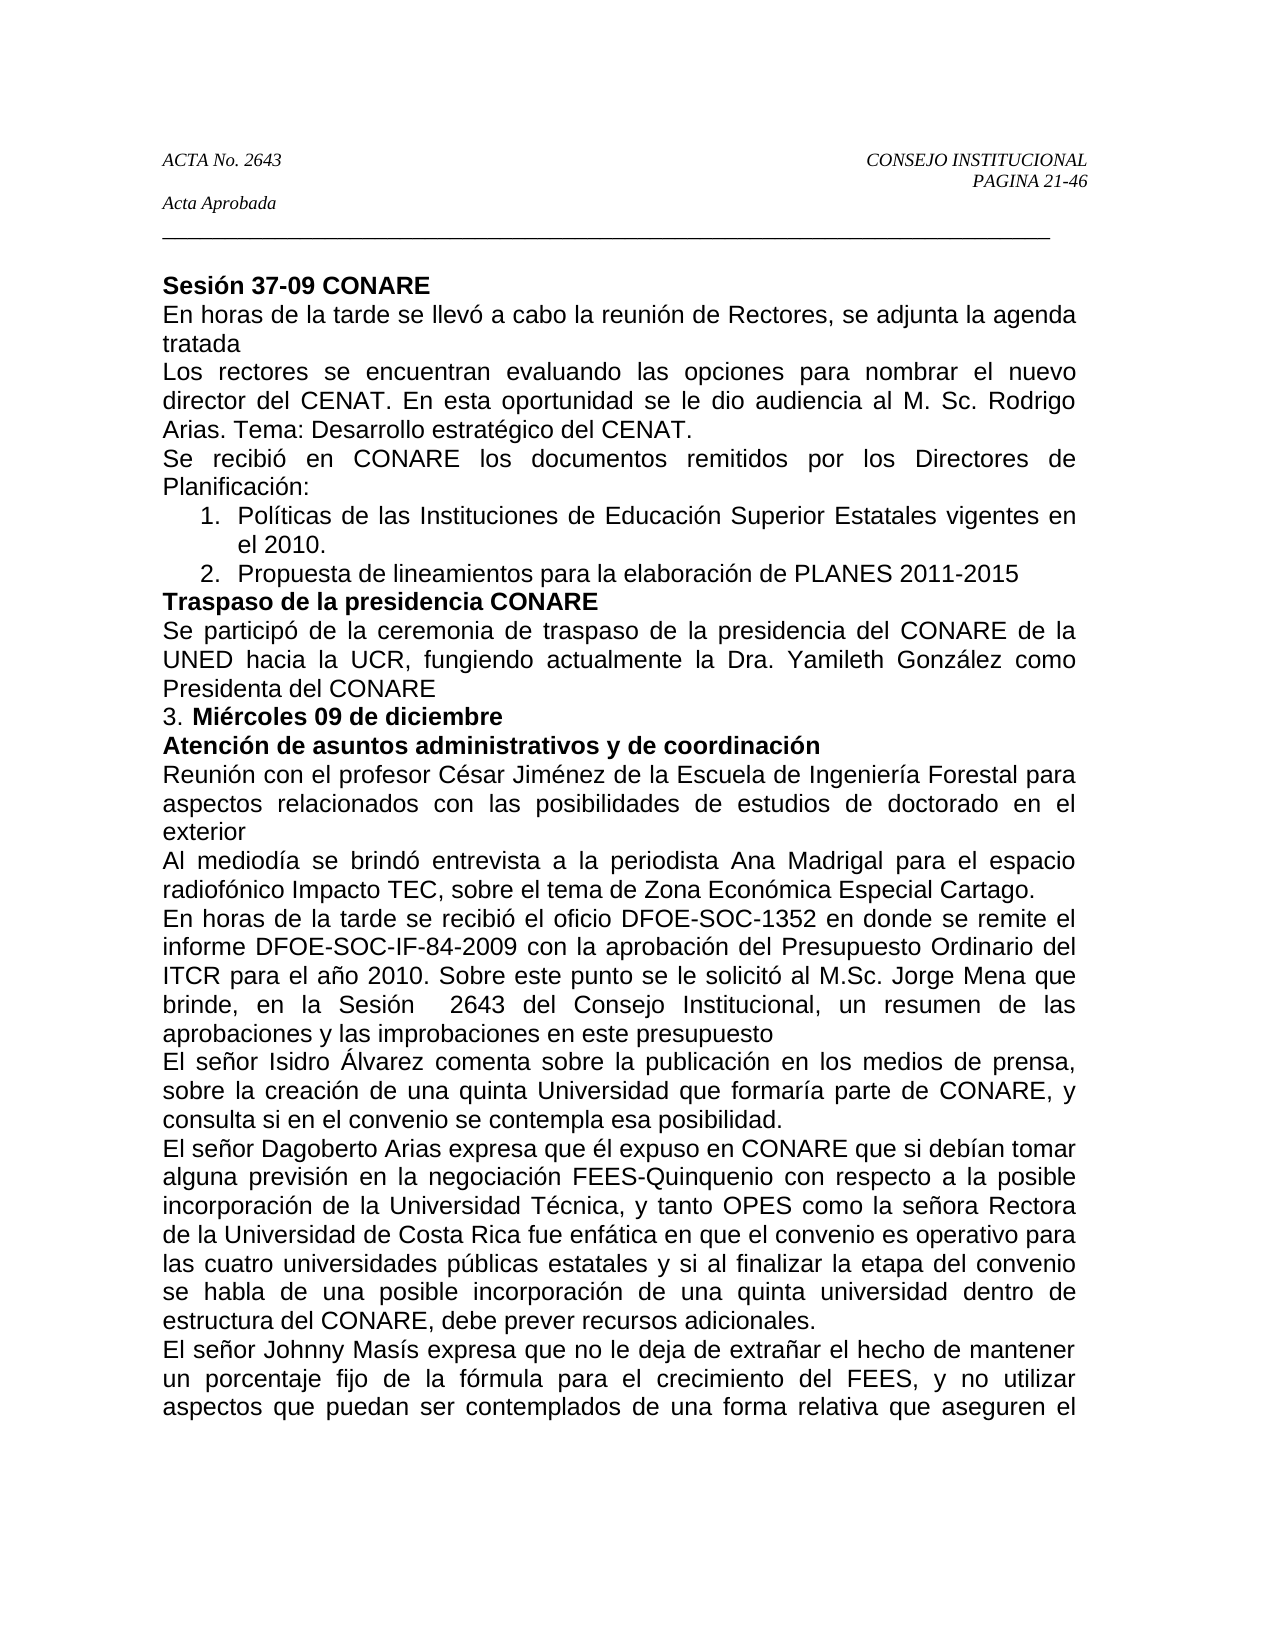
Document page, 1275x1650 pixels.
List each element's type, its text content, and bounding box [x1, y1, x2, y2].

text El señor Isidro Álvarez comenta sobre la publicación en los medios de prensa, sobre la creación de una quinta Universidad que formaría parte de CONARE, y consulta si en el convenio se contempla esa posibilidad. [162, 1047, 1078, 1133]
text Se recibió en CONARE los documentos remitidos por los Directores de Planificación: [162, 443, 1078, 501]
text Al mediodía se brindó entrevista a la periodista Ana Madrigal para el espacio radiofónico Impacto TEC, sobre el tema de Zona Económica Especial Cartago. [162, 846, 1078, 903]
text Sesión 37-09 CONARE [162, 271, 1078, 300]
text En horas de la tarde se recibió el oficio DFOE-SOC-1352 en donde se remite el informe DFOE-SOC-IF-84-2009 con la aprobación del Presupuesto Ordinario del ITCR para el año 2010. Sobre este punto se le solicitó al M.Sc. Jorge Mena que brinde, en la Sesión 2643 del Consejo Institucional, un resumen de las aprobaciones y las improbaciones en este presupuesto [162, 903, 1078, 1047]
list Políticas de las Instituciones de Educación Superior Estatales vigentes en el 2010. [200, 501, 1078, 558]
text Reunión con el profesor César Jiménez de la Escuela de Ingeniería Forestal para aspectos relacionados con las posibilidades de estudios de doctorado en el exterior [162, 760, 1078, 846]
text Se participó de la ceremonia de traspaso de la presidencia del CONARE de la UNED hacia la UCR, fungiendo actualmente la Dra. Yamileth González como Presidenta del CONARE [162, 616, 1078, 702]
text Traspaso de la presidencia CONARE [162, 587, 1078, 616]
text El señor Dagoberto Arias expresa que él expuso en CONARE que si debían tomar alguna previsión en la negociación FEES-Quinquenio con respecto a la posible incorporación de la Universidad Técnica, y tanto OPES como la señora Rectora de la Universidad de Costa Rica fue enfática en que el convenio es operativo para las cuatro universidades públicas estatales y si al finalizar la etapa del convenio se habla de una posible incorporación de una quinta universidad dentro de estructura del CONARE, debe prever recursos adicionales. [162, 1133, 1078, 1335]
text En horas de la tarde se llevó a cabo la reunión de Rectores, se adjunta la agenda tratada [162, 300, 1078, 357]
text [162, 1335, 1078, 1421]
list Propuesta de lineamientos para la elaboración de PLANES 2011-2015 [200, 558, 1078, 587]
text Atención de asuntos administrativos y de coordinación [162, 731, 1078, 760]
list Miércoles 09 de diciembre [162, 702, 1078, 731]
text Los rectores se encuentran evaluando las opciones para nombrar el nuevo director del CENAT. En esta oportunidad se le dio audiencia al M. Sc. Rodrigo Arias. Tema: Desarrollo estratégico del CENAT. [162, 357, 1078, 443]
